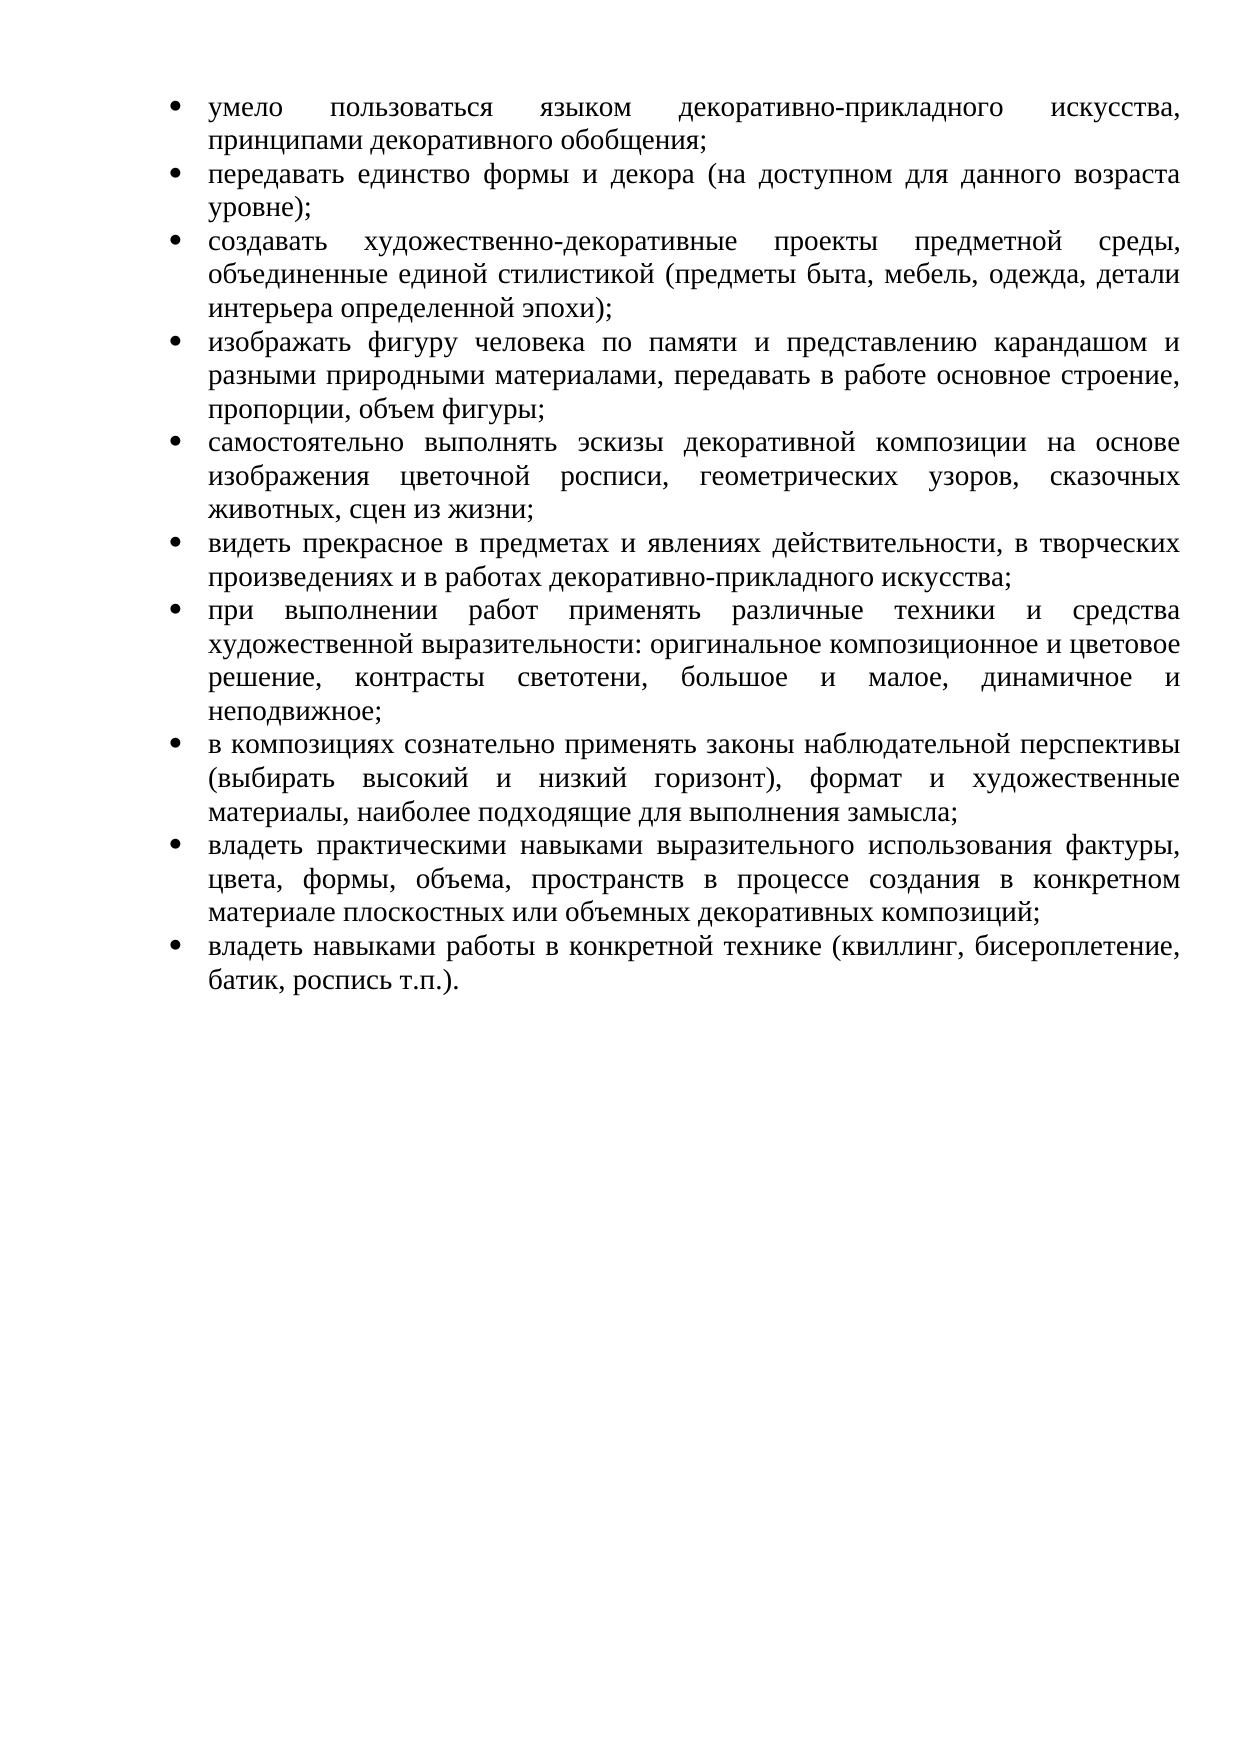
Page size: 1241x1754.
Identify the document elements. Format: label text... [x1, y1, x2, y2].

list передавать единство формы и декора (на доступном для данного возраста уровне); [170, 156, 1181, 223]
list изображать фигуру человека по памяти и представлению карандашом и разными природными материалами, передавать в работе основное строение, пропорции, объем фигуры; [170, 324, 1181, 424]
list владеть практическими навыками выразительного использования фактуры, цвета, формы, объема, пространств в процессе создания в конкретном материале плоскостных или объемных декоративных композиций; [170, 827, 1181, 928]
list в композициях сознательно применять законы наблюдательной перспективы (выбирать высокий и низкий горизонт), формат и художественные материалы, наиболее подходящие для выполнения замысла; [170, 727, 1181, 827]
list владеть навыками работы в конкретной технике (квиллинг, бисероплетение, батик, роспись т.п.). [170, 928, 1181, 995]
list видеть прекрасное в предметах и явлениях действительности, в творческих произведениях и в работах декоративно-прикладного искусства; [170, 525, 1181, 592]
list создавать художественно-декоративные проекты предметной среды, объединенные единой стилистикой (предметы быта, мебель, одежда, детали интерьера определенной эпохи); [170, 223, 1181, 324]
list умело пользоваться языком декоративно-прикладного искусства, принципами декоративного обобщения; [170, 89, 1181, 156]
list самостоятельно выполнять эскизы декоративной композиции на основе изображения цветочной росписи, геометрических узоров, сказочных животных, сцен из жизни; [170, 424, 1181, 525]
list при выполнении работ применять различные техники и средства художественной выразительности: оригинальное композиционное и цветовое решение, контрасты светотени, большое и малое, динамичное и неподвижное; [170, 592, 1181, 727]
